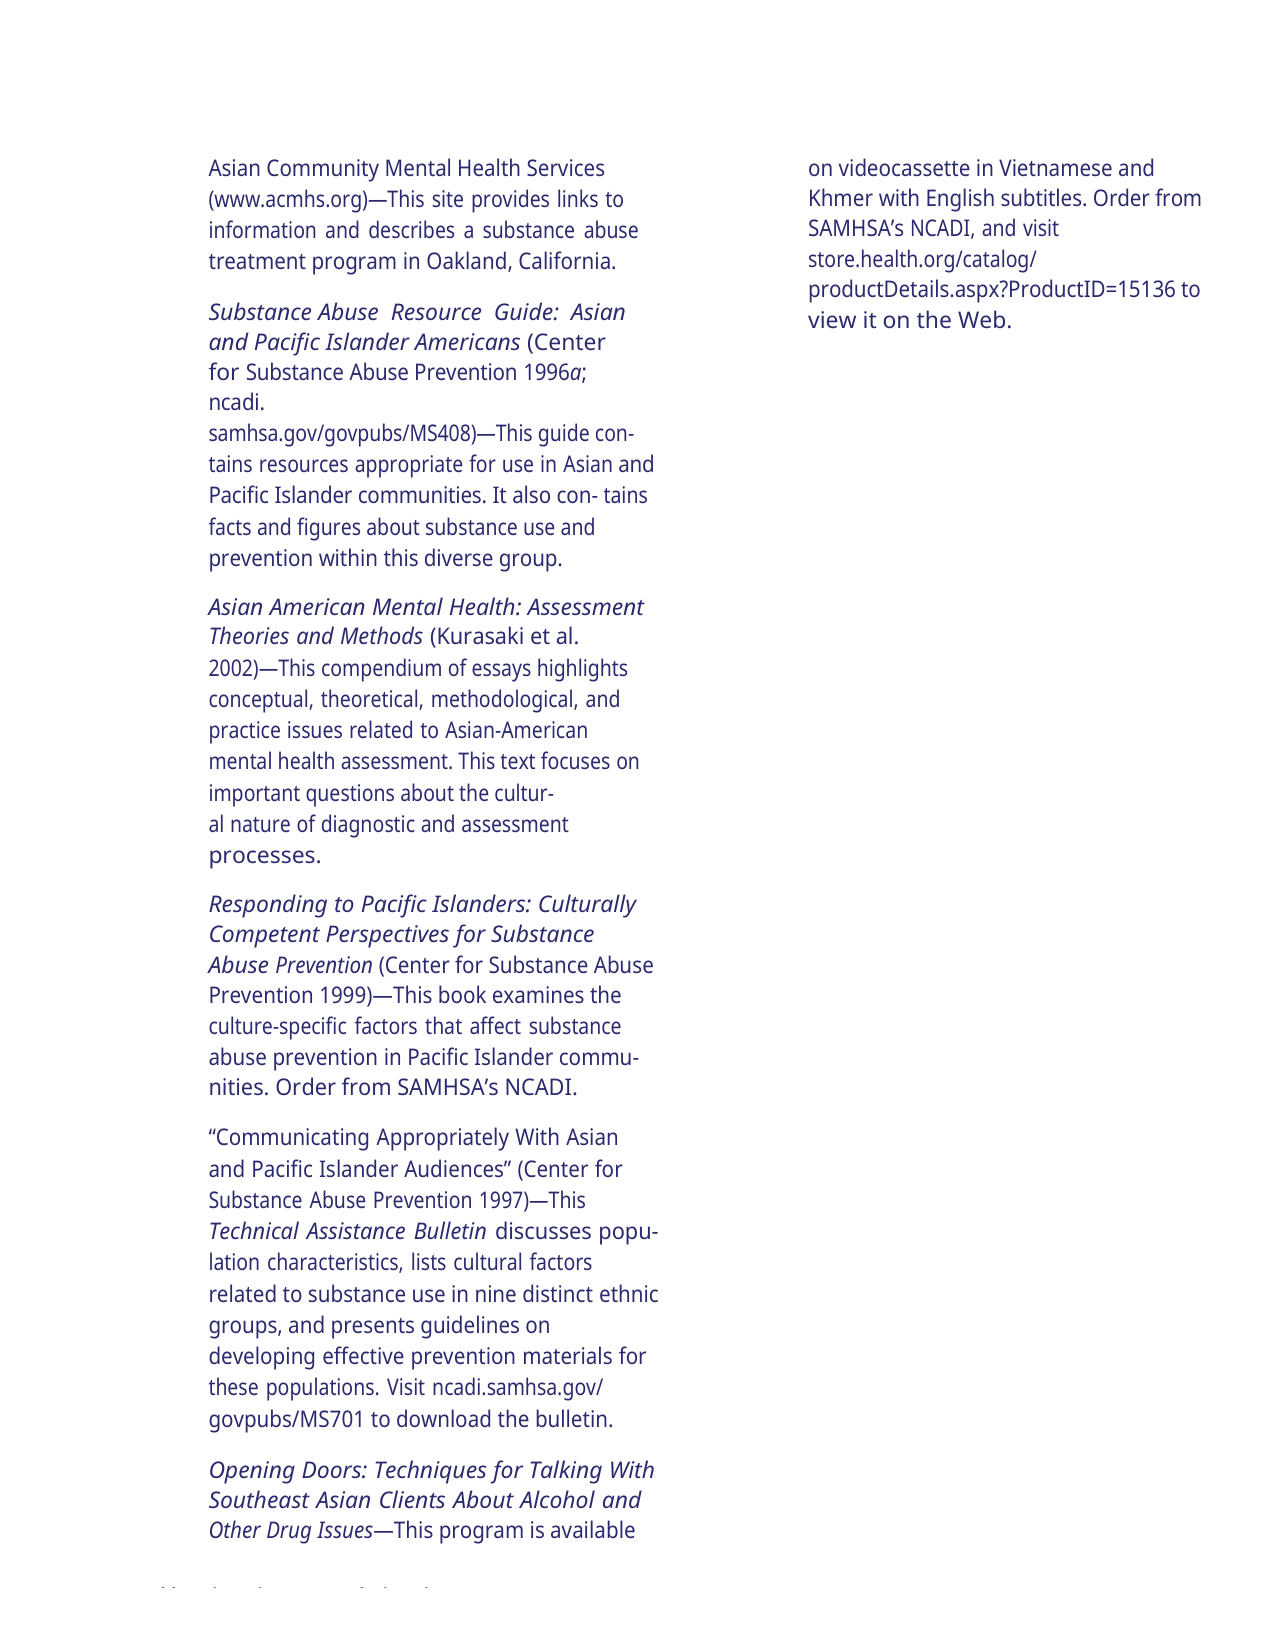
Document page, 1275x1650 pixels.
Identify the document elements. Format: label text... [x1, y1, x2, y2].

text Substance Abuse Resource Guide: Asian and Pacific Islander Americans (Center for Substance Abuse Prevention 1996a; ncadi. [208, 297, 630, 417]
text Responding to Pacific Islanders: Culturally Competent Perspectives for Substance Abuse Prevention (Center for Substance Abuse Prevention 1999)—This book examines the culture-specific factors that affect substance abuse prevention in Pacific Islander commu- nities. Order from SAMHSA’s NCADI. [208, 888, 657, 1103]
text “Communicating Appropriately With Asian and Pacific Islander Audiences” (Center for Substance Abuse Prevention 1997)—This Technical Assistance Bulletin discusses popu- lation characteristics, lists cultural factors related to substance use in nine distinct ethnic groups, and presents guidelines on developing effective prevention materials for these populations. Visit ncadi.samhsa.gov/ govpubs/MS701 to download the bulletin. [208, 1121, 660, 1434]
text 2002)—This compendium of essays highlights conceptual, theoretical, methodological, and practice issues related to Asian-American mental health assessment. This text focuses on important questions about the cultur- [208, 652, 651, 808]
text Asian American Mental Health: Assessment Theories and Methods (Kurasaki et al. [208, 592, 660, 652]
text Opening Doors: Techniques for Talking With Southeast Asian Clients About Alcohol and Other Drug Issues—This program is available on videocassette in Vietnamese and Khmer with English subtitles. Order from SAMHSA’s NCADI, and visit store.health.org/catalog/ productDetails.aspx?ProductID=15136 to view it on the Web. [808, 151, 1212, 335]
text samhsa.gov/govpubs/MS408)—This guide con- tains resources appropriate for use in Asian and Pacific Islander communities. It also con- tains facts and figures about substance use and prevention within this diverse group. [208, 417, 661, 573]
text al nature of diagnostic and assessment processes. [208, 808, 660, 870]
text Opening Doors: Techniques for Talking With Southeast Asian Clients About Alcohol and Other Drug Issues—This program is available on videocassette in Vietnamese and Khmer with English subtitles. Order from SAMHSA’s NCADI, and visit store.health.org/catalog/ productDetails.aspx?ProductID=15136 to view it on the Web. [208, 1454, 660, 1546]
text Asian Community Mental Health Services (www.acmhs.org)—This site provides links to information and describes a substance abuse treatment program in Oakland, California. [208, 151, 660, 276]
